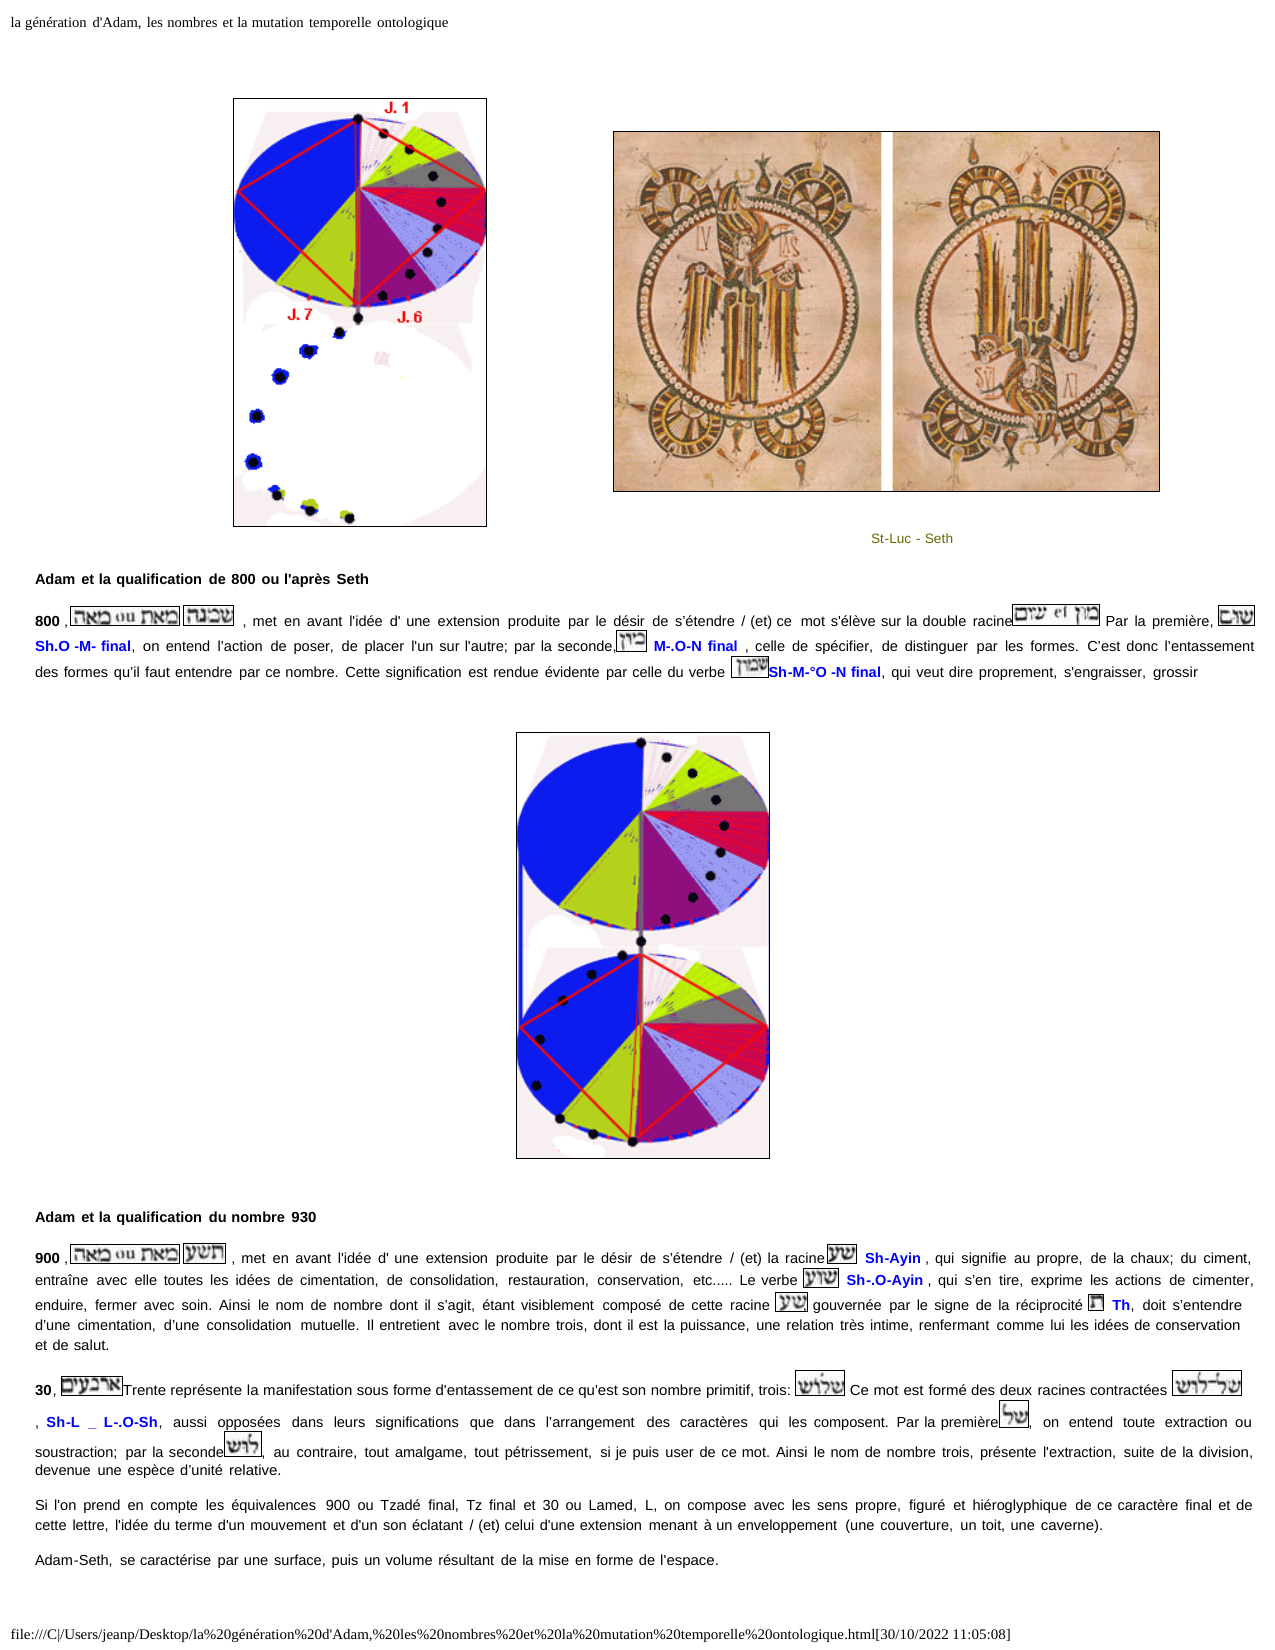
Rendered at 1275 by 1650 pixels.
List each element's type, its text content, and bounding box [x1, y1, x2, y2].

text Adam et la qualification du nombre 930 [35, 1209, 1262, 1226]
text Adam et la qualification de 800 ou l'après Seth [35, 571, 376, 587]
picture [732, 657, 768, 677]
picture [614, 132, 1159, 491]
text et de salut. [35, 1336, 114, 1353]
picture [225, 1432, 261, 1456]
text d’une cimentation, d’une consolidation mutuelle. Il entretient avec le nombre trois, dont il est la puissance, une relation très intime, renfermant comme lui les idées de conservation [35, 1319, 1253, 1333]
text St-Luc - Seth [0, 531, 953, 547]
text 800 , , met en avant l'idée d' une extension produite par le désir de s’étendre / (et) ce mot s'élève sur la double racine Par la première, Sh.O -M- final, on entend l’action de poser, de placer l'un sur l'autre; par la seconde, M-.O-N final , celle de spécifier, de distinguer par les formes. C’est donc l’entassement des formes qu’il faut entendre par ce nombre. Cette signification est rendue évidente par celle du verbe Sh-M-°O -N final, qui veut dire proprement, s'engraisser, grossir [35, 604, 1256, 681]
picture [184, 1244, 225, 1249]
picture [517, 733, 769, 1158]
text , Sh-L _ L-.O-Sh, aussi opposées dans leurs significations que dans l’arrangement des caractères qui les composent. Par la première, on entend toute extraction ou soustraction; par la seconde, au contraire, tout amalgame, tout pétrissement, si je puis user de ce mot. Ainsi le nom de nombre trois, présente l'extraction, suite de la division, devenue une espèce d’unité relative. [35, 1401, 1256, 1478]
text Si l'on prend en compte les équivalences 900 ou Tzadé final, Tz final et 30 ou Lamed, L, on compose avec les sens propre, figuré et hiéroglyphique de ce caractère final et de cette lettre, l'idée du terme d'un mouvement et d'un son éclatant / (et) celui d'une extension menant à un enveloppement (une couverture, un toit, une caverne). [35, 1497, 1253, 1533]
picture [1089, 1295, 1103, 1310]
picture [828, 1245, 856, 1249]
text Adam-Seth, se caractérise par une surface, puis un volume résultant de la mise en forme de l'espace. [35, 1552, 727, 1569]
text 30, Trente représente la manifestation sous forme d'entassement de ce qu'est son nombre primitif, trois: Ce mot est formé des deux racines contractées [35, 1370, 1256, 1399]
picture [1173, 1371, 1241, 1395]
picture [234, 99, 486, 526]
picture [617, 631, 646, 651]
picture [1013, 605, 1099, 625]
picture [1000, 1401, 1028, 1427]
text 900 , , met en avant l'idée d' une extension produite par le désir de s’étendre / (et) la racine Sh-Ayin , qui signifie au propre, de la chaux; du ciment, entraîne avec elle toutes les idées de cimentation, de consolidation, restauration, conservation, etc..... Le verbe Sh-.O-Ayin , qui s’en tire, exprime les actions de cimenter, enduire, fermer avec soin. Ainsi le nom de nombre dont il s’agit, étant visiblement composé de cette racine , gouvernée par le signe de la réciprocité Th, doit s’entendre [35, 1249, 1254, 1314]
picture [1219, 606, 1254, 625]
picture [71, 1245, 179, 1249]
picture [796, 1371, 844, 1395]
